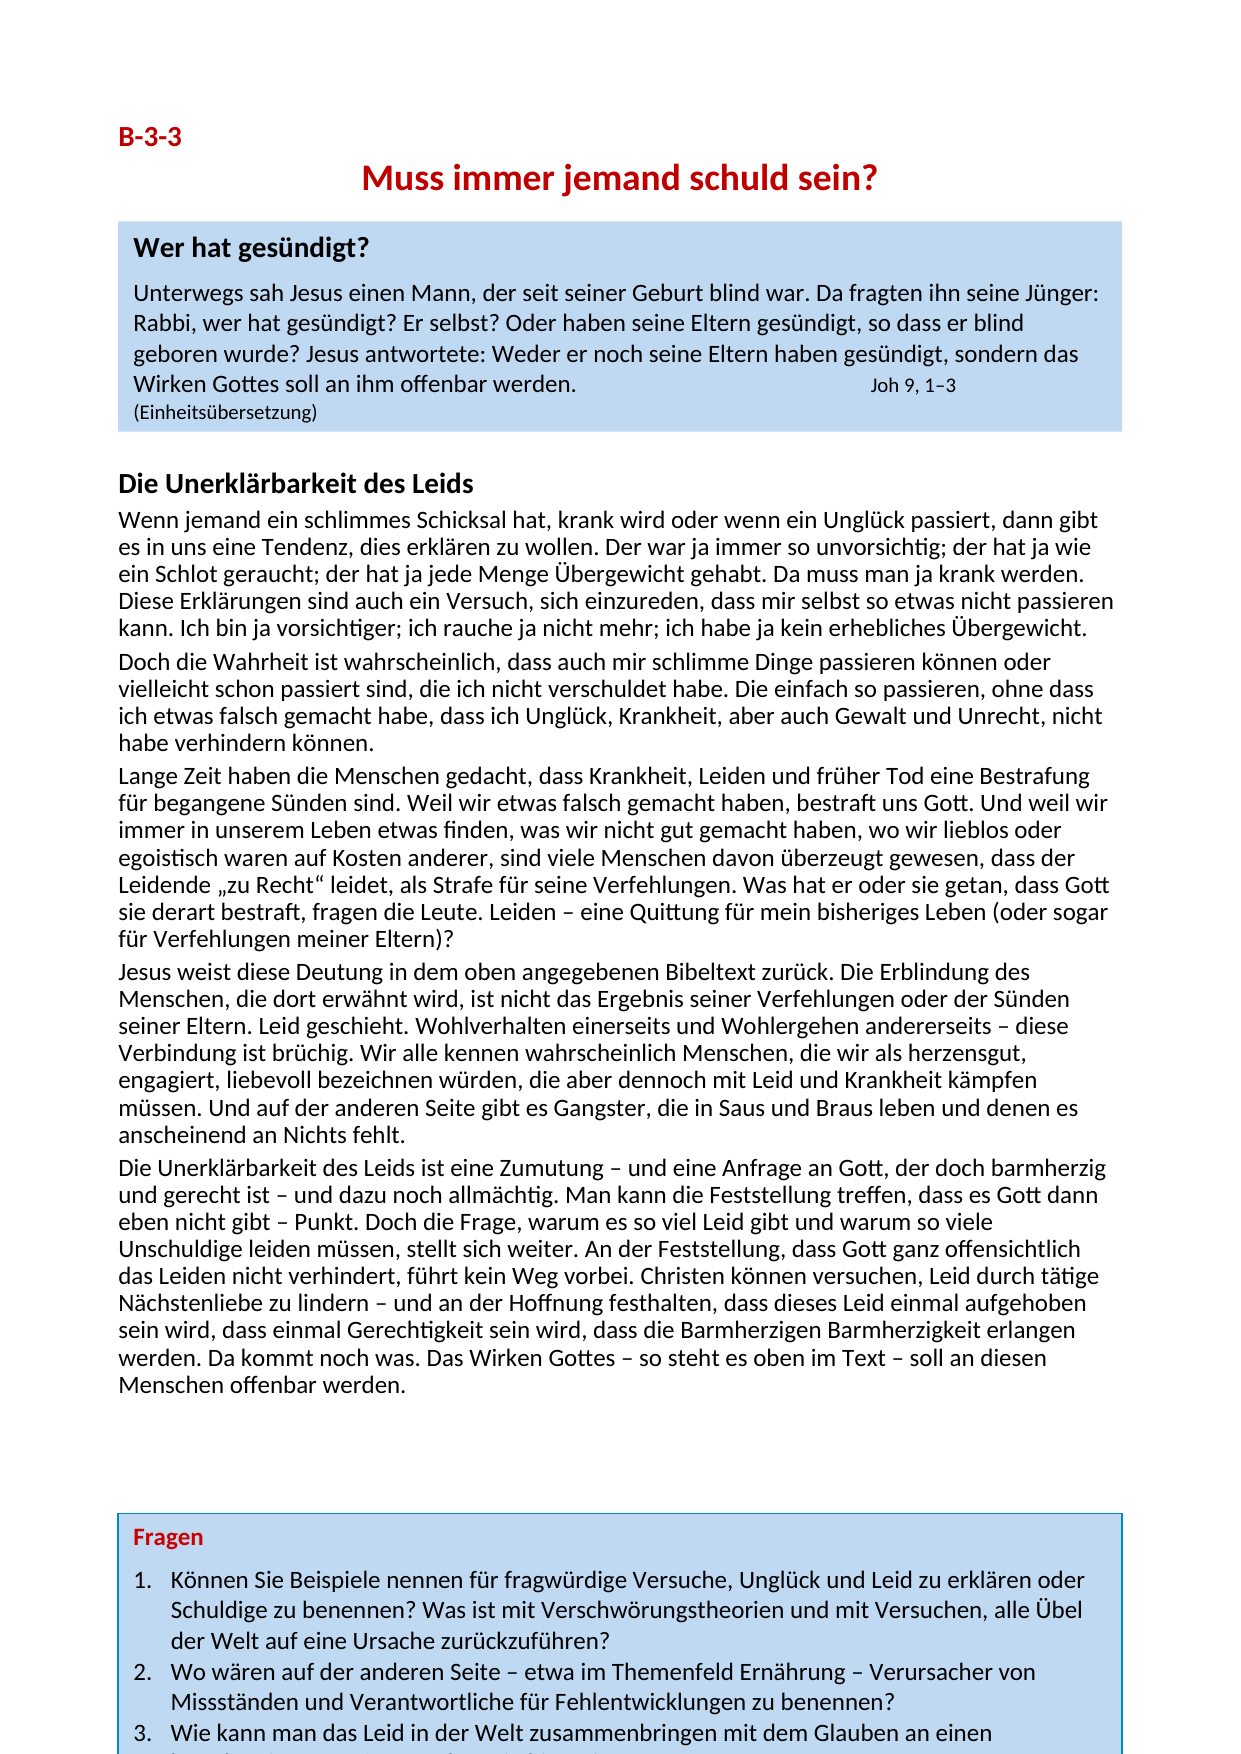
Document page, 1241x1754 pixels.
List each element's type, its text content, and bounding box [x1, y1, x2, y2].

text Jesus weist diese Deutung in dem oben angegebenen Bibeltext zurück. Die Erblindung des Menschen, die dort erwähnt wird, ist nicht das Ergebnis seiner Verfehlungen oder der Sünden seiner Eltern. Leid geschieht. Wohlverhalten einerseits und Wohlergehen andererseits – diese Verbindung ist brüchig. Wir alle kennen wahrscheinlich Menschen, die wir als herzensgut, engagiert, liebevoll bezeichnen würden, die aber dennoch mit Leid und Krankheit kämpfen müssen. Und auf der anderen Seite gibt es Gangster, die in Saus und Braus leben und denen es anscheinend an Nichts fehlt. [118, 959, 1122, 1148]
text Wenn jemand ein schlimmes Schicksal hat, krank wird oder wenn ein Unglück passiert, dann gibt es in uns eine Tendenz, dies erklären zu wollen. Der war ja immer so unvorsichtig; der hat ja wie ein Schlot geraucht; der hat ja jede Menge Übergewicht gehabt. Da muss man ja krank werden. Diese Erklärungen sind auch ein Versuch, sich einzureden, dass mir selbst so etwas nicht passieren kann. Ich bin ja vorsichtiger; ich rauche ja nicht mehr; ich habe ja kein erhebliches Übergewicht. [118, 507, 1122, 642]
text Doch die Wahrheit ist wahrscheinlich, dass auch mir schlimme Dinge passieren können oder vielleicht schon passiert sind, die ich nicht verschuldet habe. Die einfach so passieren, ohne dass ich etwas falsch gemacht habe, dass ich Unglück, Krankheit, aber auch Gewalt und Unrecht, nicht habe verhindern können. [118, 648, 1122, 757]
text Die Unerklärbarkeit des Leids ist eine Zumutung – und eine Anfrage an Gott, der doch barmherzig und gerecht ist – und dazu noch allmächtig. Man kann die Feststellung treffen, dass es Gott dann eben nicht gibt – Punkt. Doch die Frage, warum es so viel Leid gibt und warum so viele Unschuldige leiden müssen, stellt sich weiter. An der Feststellung, dass Gott ganz offensichtlich das Leiden nicht verhindert, führt kein Weg vorbei. Christen können versuchen, Leid durch tätige Nächstenliebe zu lindern – und an der Hoffnung festhalten, dass dieses Leid einmal aufgehoben sein wird, dass einmal Gerechtigkeit sein wird, dass die Barmherzigen Barmherzigkeit erlangen werden. Da kommt noch was. Das Wirken Gottes – so steht es oben im Text – soll an diesen Menschen offenbar werden. [118, 1155, 1122, 1398]
text Muss immer jemand schuld sein? [118, 154, 1122, 199]
text B-3-3 [118, 118, 1122, 154]
text Lange Zeit haben die Menschen gedacht, dass Krankheit, Leiden und früher Tod eine Bestrafung für begangene Sünden sind. Weil wir etwas falsch gemacht haben, bestraft uns Gott. Und weil wir immer in unserem Leben etwas finden, was wir nicht gut gemacht haben, wo wir lieblos oder egoistisch waren auf Kosten anderer, sind viele Menschen davon überzeugt gewesen, dass der Leidende „zu Recht“ leidet, als Strafe für seine Verfehlungen. Was hat er oder sie getan, dass Gott sie derart bestraft, fragen die Leute. Leiden – eine Quittung für mein bisheriges Leben (oder sogar für Verfehlungen meiner Eltern)? [118, 763, 1122, 953]
list Die Unerklärbarkeit des Leids [118, 432, 1122, 501]
